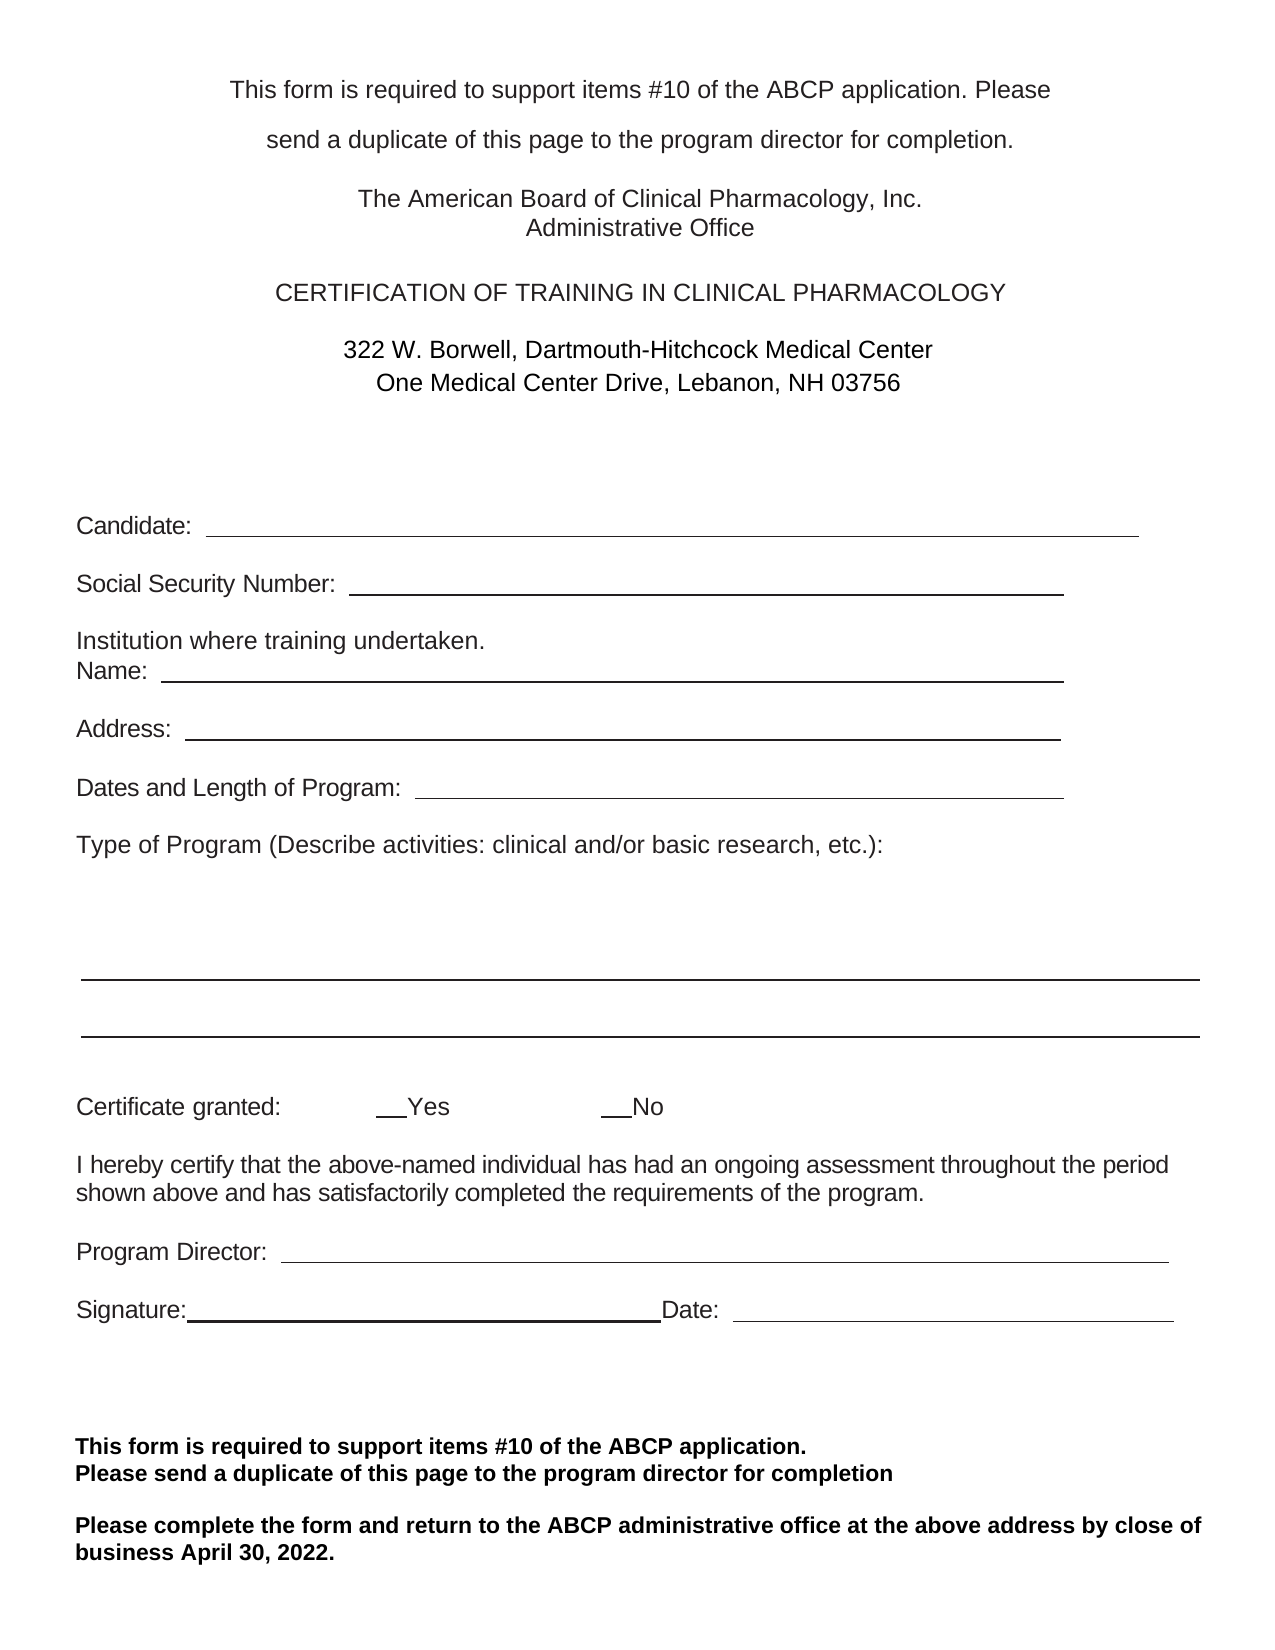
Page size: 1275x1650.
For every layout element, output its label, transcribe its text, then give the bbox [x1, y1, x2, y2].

text Social Security Number: [76, 569, 1214, 598]
text Signature: Date: [76, 1295, 1214, 1324]
text Please complete the form and return to the ABCP administrative office at the above address by close of business April 30, 2022. [75, 1512, 1204, 1565]
text Address: [76, 714, 1214, 743]
text 322 W. Borwell, Dartmouth-Hitchcock Medical Center One Medical Center Drive, Lebanon, NH 03756 [343, 335, 934, 397]
text Name: [76, 656, 1214, 685]
text CERTIFICATION OF TRAINING IN CLINICAL PHARMACOLOGY [97, 278, 1184, 307]
text Institution where training undertaken. [76, 626, 1214, 655]
text I hereby certify that the above-named individual has had an ongoing assessment throughout the period shown above and has satisfactorily completed the requirements of the program. [76, 1149, 1171, 1207]
text Program Director: [76, 1236, 1214, 1265]
text This form is required to support items #10 of the ABCP application. [75, 1433, 1214, 1459]
text Candidate: [76, 511, 1214, 539]
text Please send a duplicate of this page to the program director for completion [75, 1460, 1214, 1486]
text Certificate granted: Yes No [76, 1092, 1214, 1120]
text This form is required to support items #10 of the ABCP application. Please send a duplicate of this page to the program director for completion. [229, 76, 1052, 154]
text Dates and Length of Program: [76, 773, 1214, 801]
text Administrative Office [96, 213, 1184, 242]
text Type of Program (Describe activities: clinical and/or basic research, etc.): [76, 830, 1214, 859]
text The American Board of Clinical Pharmacology, Inc. [97, 184, 1184, 213]
